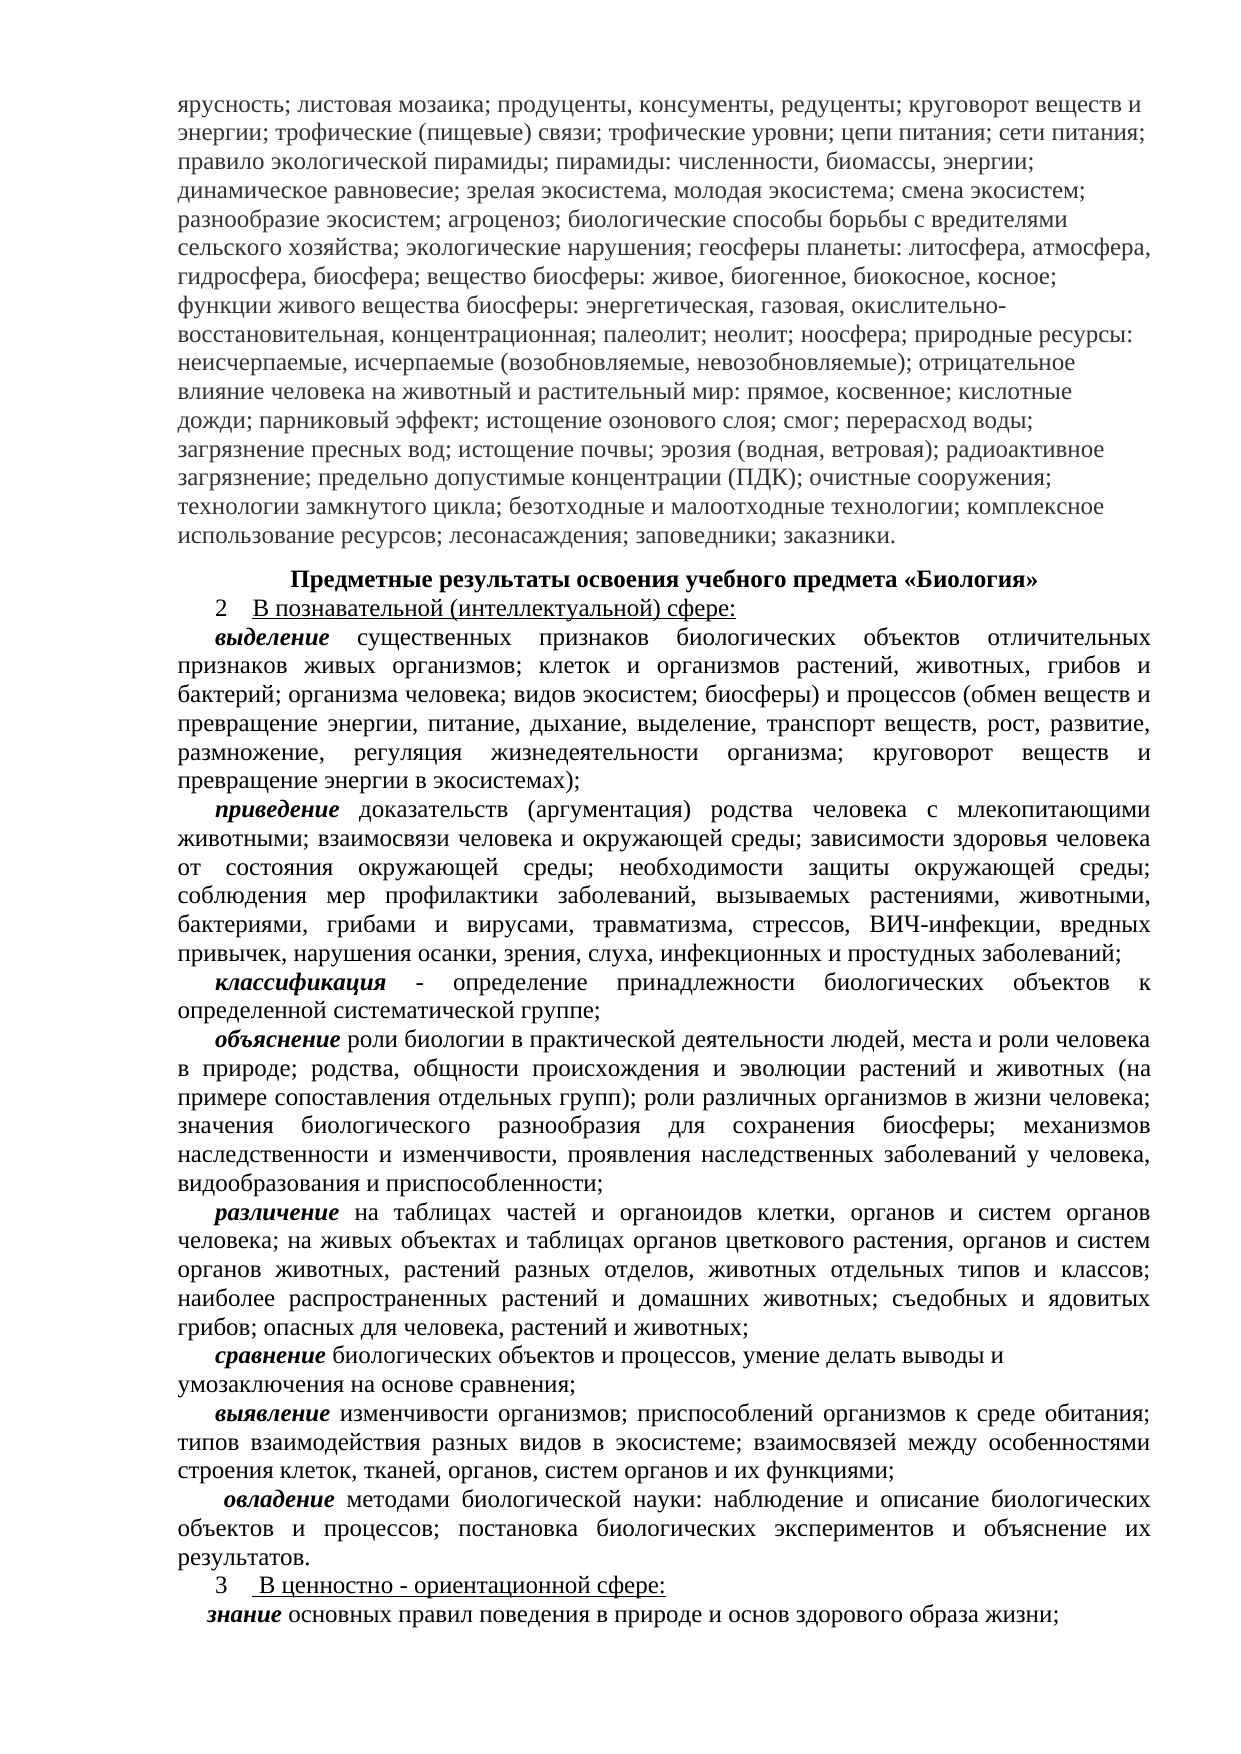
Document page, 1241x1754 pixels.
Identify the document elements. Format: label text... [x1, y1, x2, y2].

text объяснение роли биологии в практической деятельности людей, места и роли человека в природе; родства, общности происхождения и эволюции растений и животных (на примере сопоставления отдельных групп); роли различных организмов в жизни человека; значения биологического разнообразия для сохранения биосферы; механизмов наследственности и изменчивости, проявления наследственных заболеваний у человека, видообразования и приспособленности; [177, 1024, 1152, 1197]
text классификация - определение принадлежности биологических объектов к определенной систематической группе; [177, 967, 1152, 1024]
text выявление изменчивости организмов; приспособлений организмов к среде обитания; типов взаимодействия разных видов в экосистеме; взаимосвязей между особенностями строения клеток, тканей, органов, систем органов и их функциями; [177, 1398, 1152, 1484]
text Предметные результаты освоения учебного предмета «Биология» [177, 564, 1152, 593]
text приведение доказательств (аргументация) родства человека с млекопитающими животными; взаимосвязи человека и окружающей среды; зависимости здоровья человека от состояния окружающей среды; необходимости защиты окружающей среды; соблюдения мер профилактики заболеваний, вызываемых растениями, животными, бактериями, грибами и вирусами, травматизма, стрессов, ВИЧ-инфекции, вредных привычек, нарушения осанки, зрения, слуха, инфекционных и простудных заболеваний; [177, 794, 1152, 967]
text овладение методами биологической науки: наблюдение и описание биологических объектов и процессов; постановка биологических экспериментов и объяснение их результатов. [177, 1484, 1152, 1571]
text умозаключения на основе сравнения; [177, 1369, 1152, 1398]
text знание основных правил поведения в природе и основ здорового образа жизни; [177, 1599, 1152, 1628]
text различение на таблицах частей и органоидов клетки, органов и систем органов человека; на живых объектах и таблицах органов цветкового растения, органов и систем органов животных, растений разных отделов, животных отдельных типов и классов; наиболее распространенных растений и домашних животных; съедобных и ядовитых грибов; опасных для человека, растений и животных; [177, 1197, 1152, 1341]
list В ценностно - ориентационной сфере: [215, 1571, 1152, 1599]
list В познавательной (интеллектуальной) сфере: [215, 593, 1152, 622]
text сравнение биологических объектов и процессов, умение делать выводы и [177, 1341, 1152, 1369]
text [177, 89, 1152, 549]
text выделение существенных признаков биологических объектов отличительных признаков живых организмов; клеток и организмов растений, животных, грибов и бактерий; организма человека; видов экосистем; биосферы) и процессов (обмен веществ и превращение энергии, питание, дыхание, выделение, транспорт веществ, рост, развитие, размножение, регуляция жизнедеятельности организма; круговорот веществ и превращение энергии в экосистемах); [177, 622, 1152, 794]
